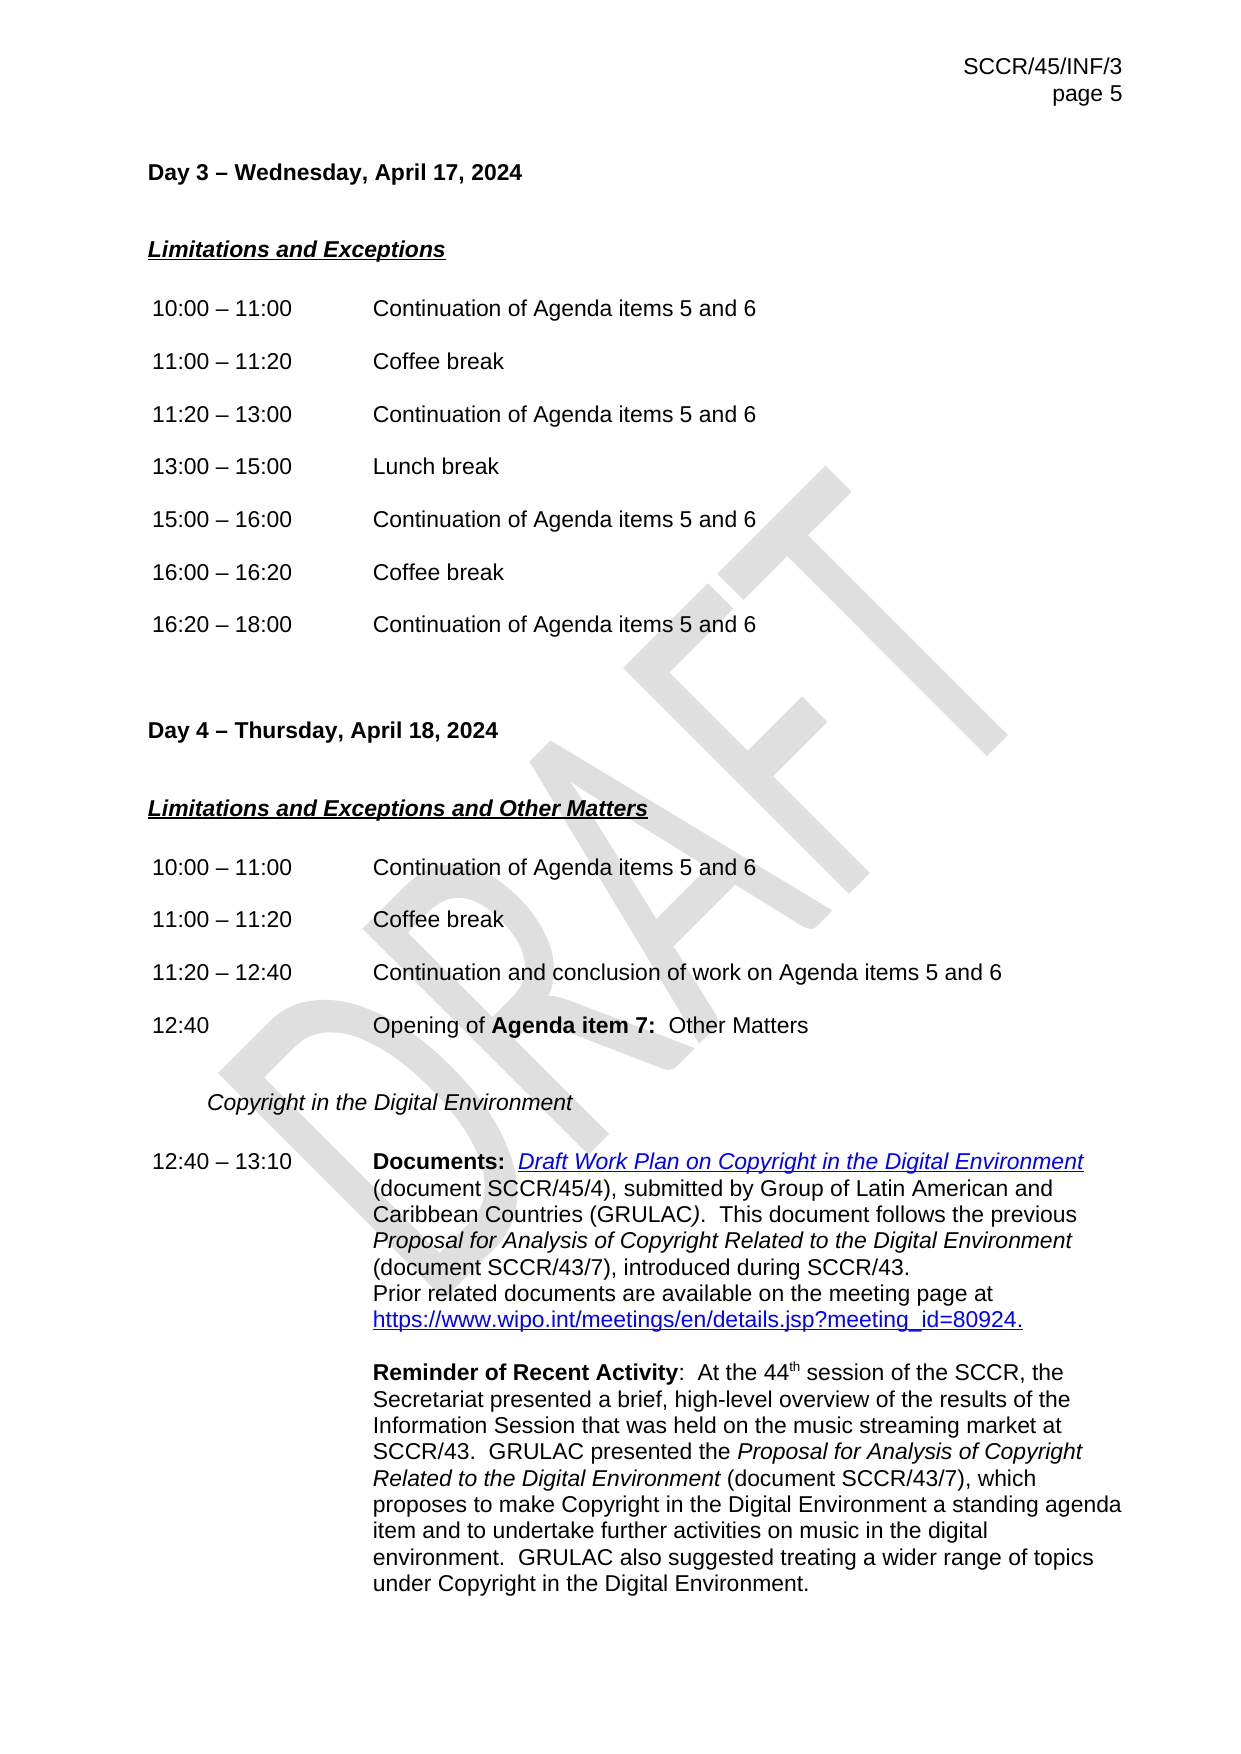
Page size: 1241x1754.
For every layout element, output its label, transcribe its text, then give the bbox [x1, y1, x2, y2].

subtitle Limitations and Exceptions [148, 236, 1122, 263]
text 15:00 – 16:00 Continuation of Agenda items 5 and 6 [152, 506, 1122, 532]
subtitle Limitations and Exceptions and Other Matters [148, 794, 1122, 821]
text Prior related documents are available on the meeting page at https://www.wipo.int/meetings/en/details.jsp?meeting_id=80924. [373, 1280, 1122, 1333]
text 11:00 – 11:20 Coffee break [152, 348, 1122, 374]
text 12:40 – 13:10 Documents: Draft Work Plan on Copyright in the Digital Environment (document SCCR/45/4), submitted by Group of Latin American and Caribbean Countries (GRULAC). This document follows the previous Proposal for Analysis of Copyright Related to the Digital Environment (document SCCR/43/7), introduced during SCCR/43. [152, 1148, 1122, 1280]
text 12:40 Opening of Agenda item 7: Other Matters [152, 1012, 1122, 1038]
text 10:00 – 11:00 Continuation of Agenda items 5 and 6 [152, 853, 1122, 880]
text Day 3 – Wednesday, April 17, 2024 [148, 158, 1122, 185]
subtitle Copyright in the Digital Environment [148, 1089, 1122, 1116]
text 11:20 – 13:00 Continuation of Agenda items 5 and 6 [152, 401, 1122, 427]
text 11:20 – 12:40 Continuation and conclusion of work on Agenda items 5 and 6 [152, 959, 1122, 985]
text 16:00 – 16:20 Coffee break [152, 559, 1122, 585]
text 10:00 – 11:00 Continuation of Agenda items 5 and 6 [152, 295, 1122, 322]
text 16:20 – 18:00 Continuation of Agenda items 5 and 6 [152, 611, 1122, 638]
text Reminder of Recent Activity: At the 44th session of the SCCR, the Secretariat presented a brief, high-level overview of the results of the Information Session that was held on the music streaming market at SCCR/43. GRULAC presented the Proposal for Analysis of Copyright Related to the Digital Environment (document SCCR/43/7), which proposes to make Copyright in the Digital Environment a standing agenda item and to undertake further activities on music in the digital environment. GRULAC also suggested treating a wider range of topics under Copyright in the Digital Environment. [373, 1359, 1122, 1596]
text Day 4 – Thursday, April 18, 2024 [148, 717, 1122, 743]
text 13:00 – 15:00 Lunch break [152, 453, 1122, 480]
text 11:00 – 11:20 Coffee break [152, 906, 1122, 933]
